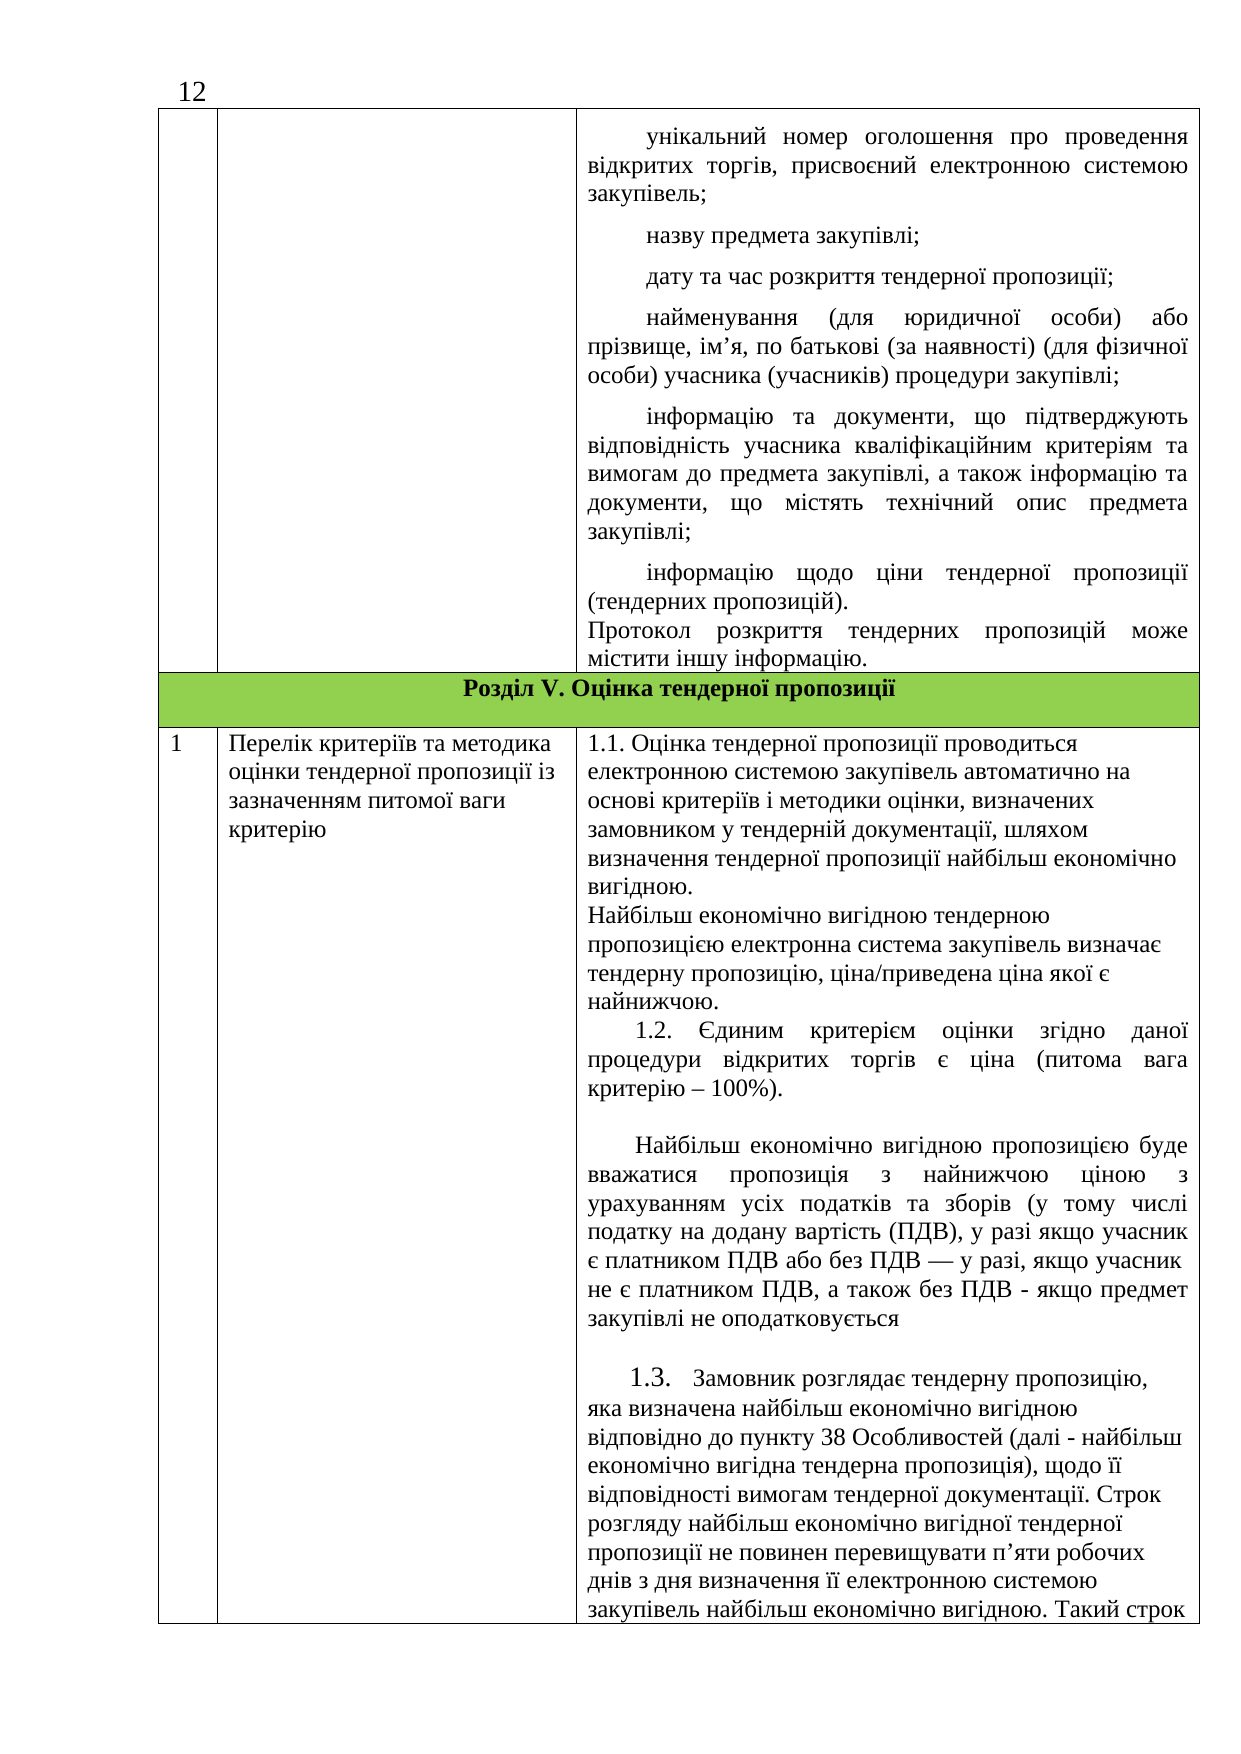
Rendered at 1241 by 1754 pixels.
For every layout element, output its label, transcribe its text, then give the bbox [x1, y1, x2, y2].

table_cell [577, 109, 1199, 672]
table_cell Розділ V. Оцінка тендерної пропозиції [159, 673, 1199, 727]
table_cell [218, 109, 576, 672]
table_cell 1 [159, 728, 217, 1623]
table_cell 2 [159, 109, 217, 672]
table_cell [218, 728, 576, 1623]
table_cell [577, 728, 1199, 1623]
